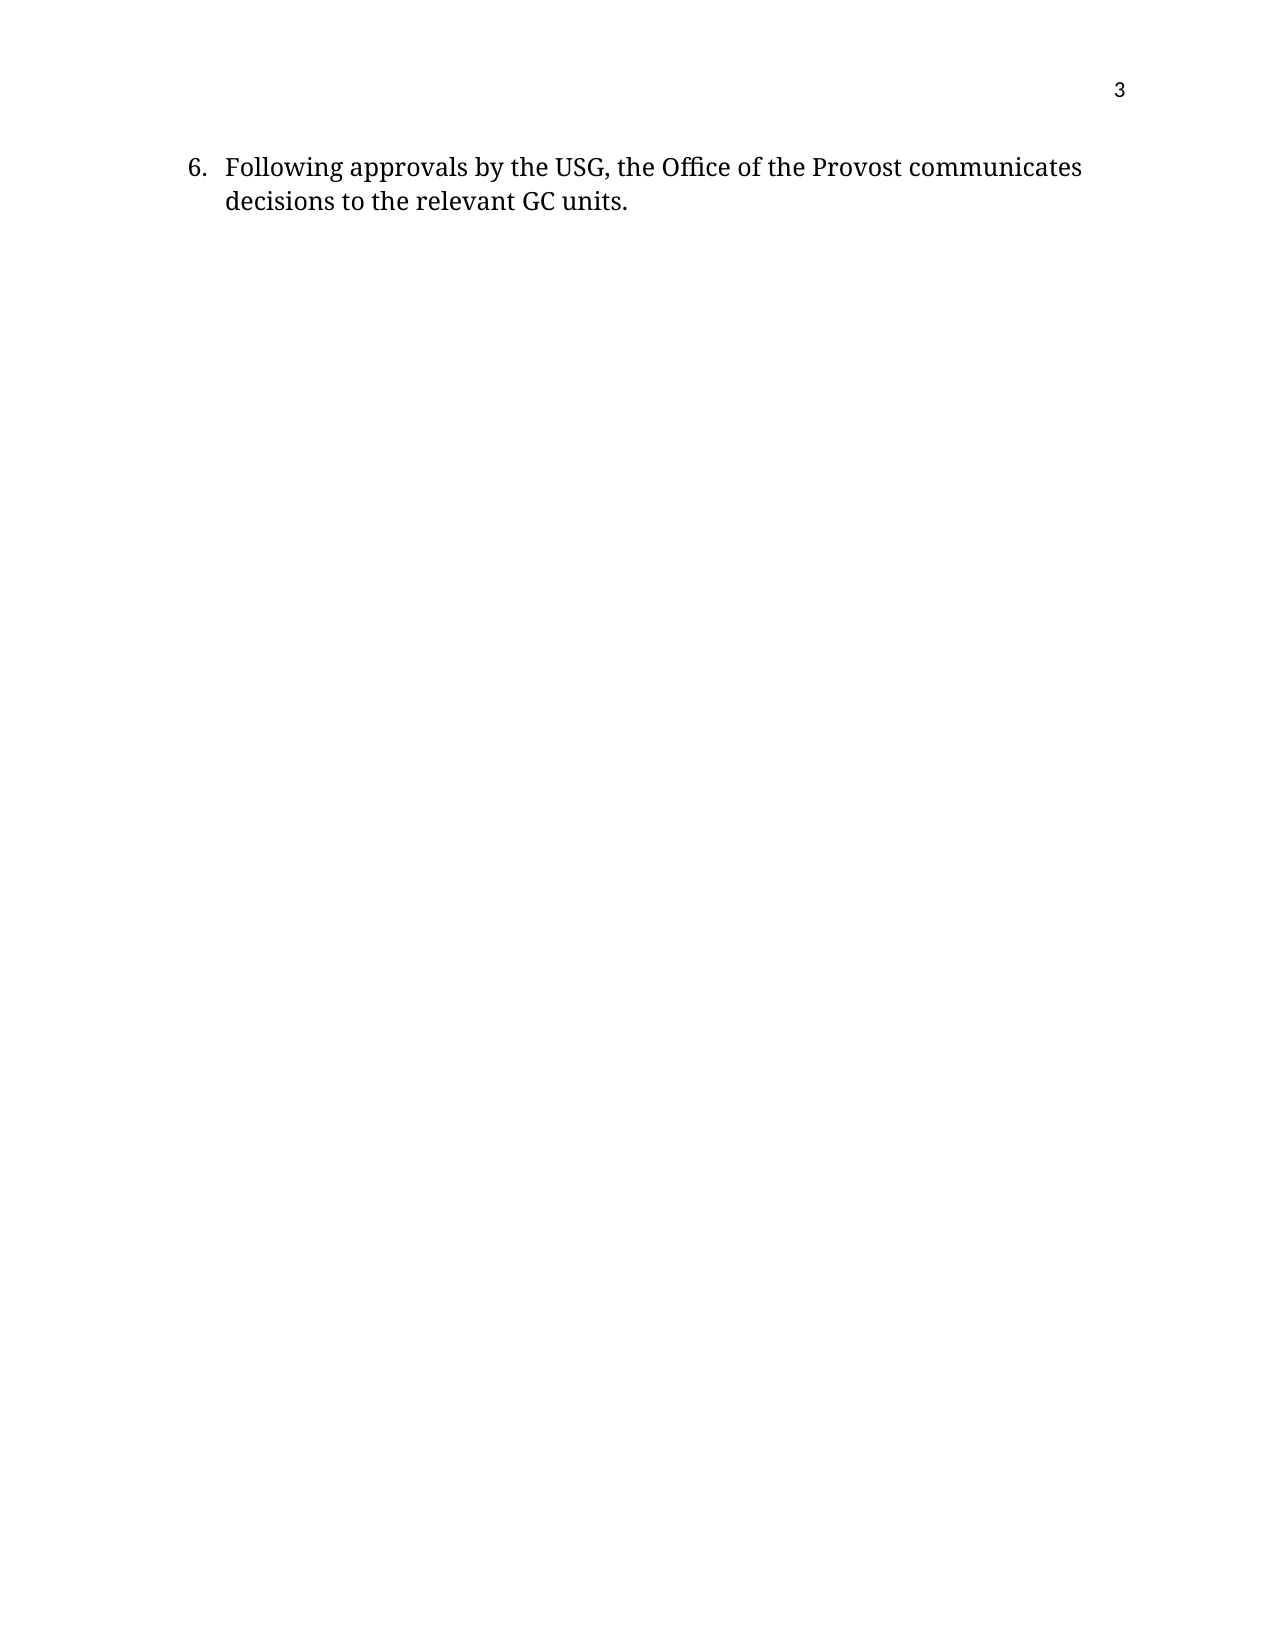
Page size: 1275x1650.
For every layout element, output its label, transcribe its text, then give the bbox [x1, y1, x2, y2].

list Following approvals by the USG, the Office of the Provost communicates decisions to the relevant GC units. [187, 150, 1125, 218]
